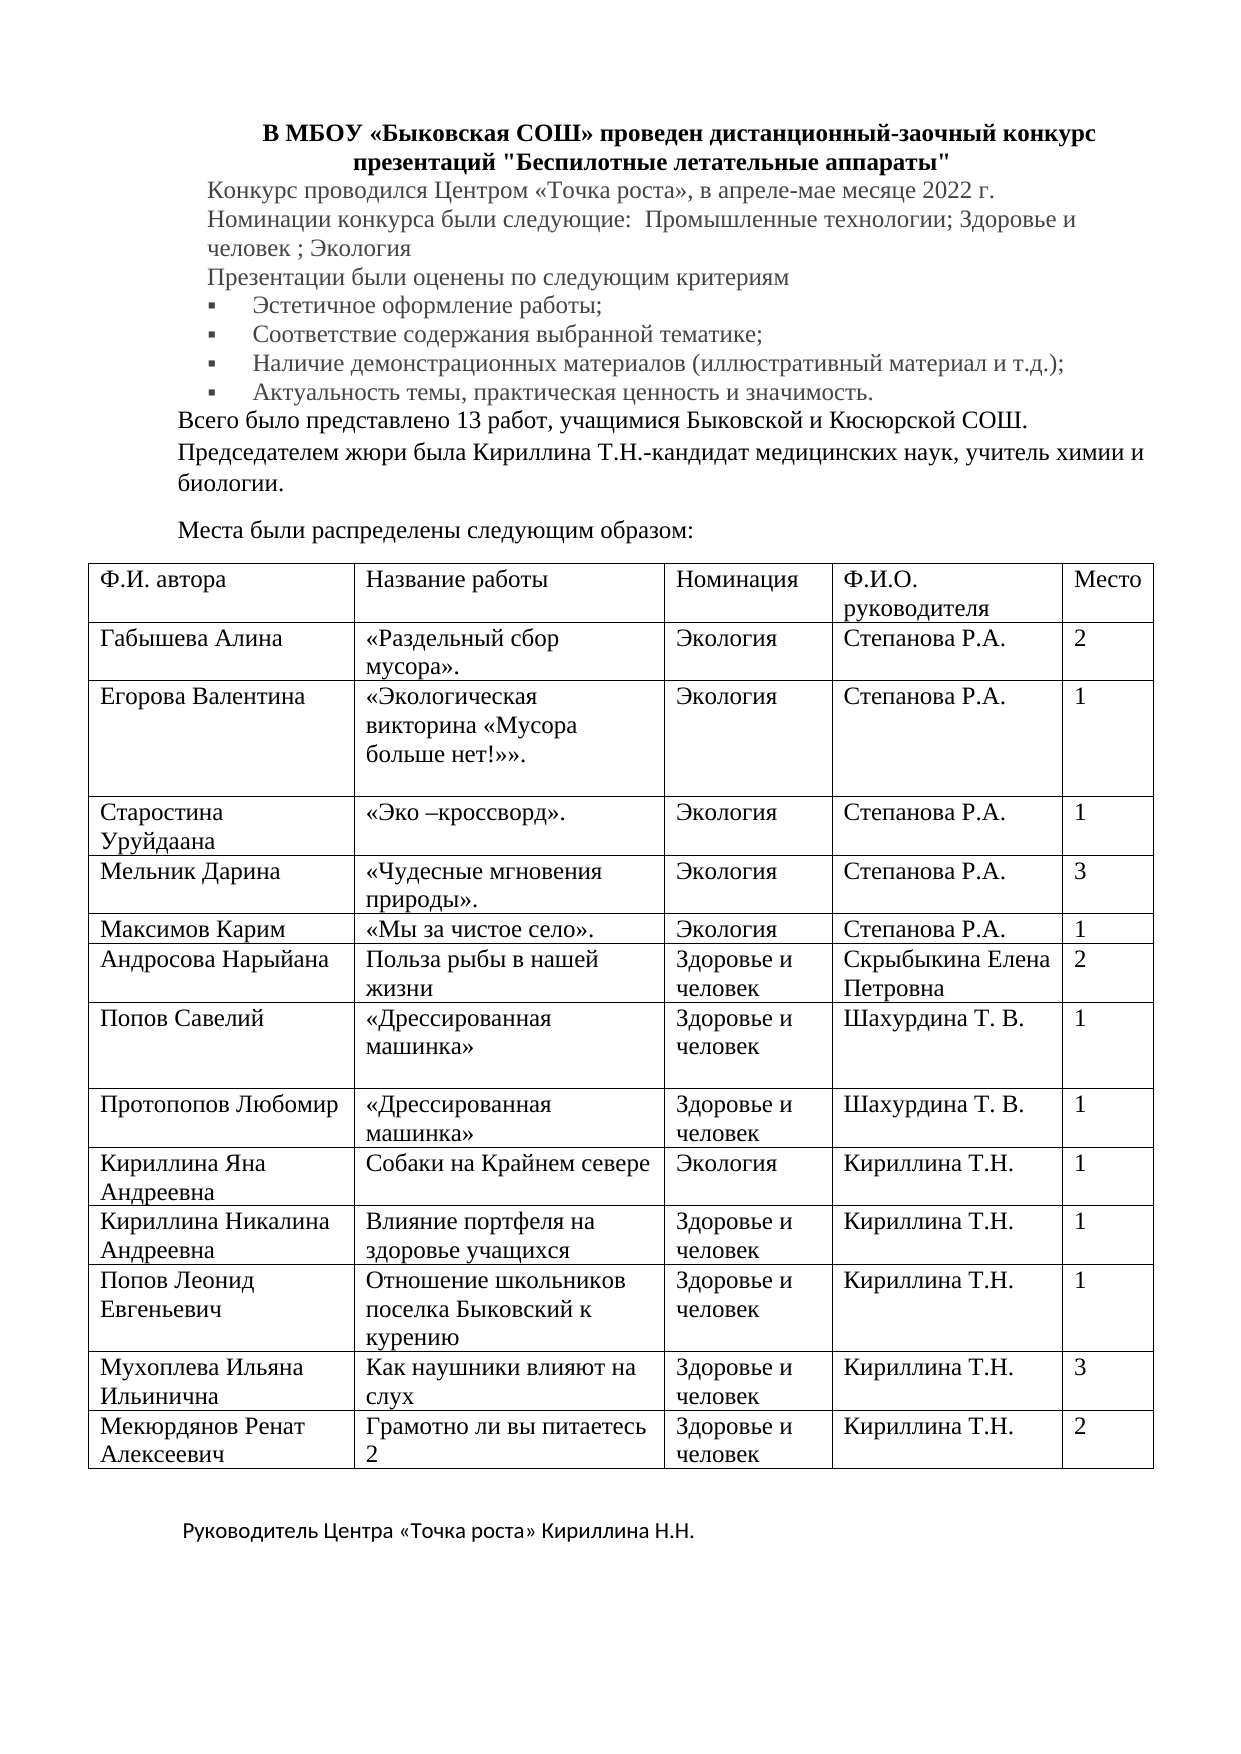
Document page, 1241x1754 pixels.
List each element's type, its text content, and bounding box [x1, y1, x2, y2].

table_cell Максимов Карим [89, 914, 354, 943]
table_cell Степанова Р.А. [833, 914, 1062, 943]
table_cell 3 [1063, 856, 1153, 913]
table_cell «Экологическая викторина «Мусора больше нет!»». [355, 681, 664, 796]
table_cell Степанова Р.А. [833, 856, 1062, 913]
text Руководитель Центра «Точка роста» Кириллина Н.Н. [177, 1516, 1152, 1544]
table_cell Экология [665, 856, 832, 913]
table_cell Здоровье и человек [665, 1206, 832, 1264]
table_cell Мухоплева Ильяна Ильинична [89, 1352, 354, 1410]
table_cell Кириллина Т.Н. [833, 1411, 1062, 1468]
table_cell Отношение школьников поселка Быковский к курению [355, 1265, 664, 1351]
table_cell 1 [1063, 1089, 1153, 1147]
table_cell 1 [1063, 1148, 1153, 1205]
table_cell Собаки на Крайнем севере [355, 1148, 664, 1205]
table_cell Кириллина Т.Н. [833, 1206, 1062, 1264]
list Соответствие содержания выбранной тематике; [177, 319, 1152, 348]
table_cell Степанова Р.А. [833, 797, 1062, 855]
table_cell Здоровье и человек [665, 1352, 832, 1410]
table_cell Кириллина Т.Н. [833, 1148, 1062, 1205]
table_cell «Дрессированная машинка» [355, 1003, 664, 1088]
table_cell 2 [1063, 1411, 1153, 1468]
table_cell Андросова Нарыйана [89, 944, 354, 1002]
table_cell Габышева Алина [89, 623, 354, 680]
table_cell Шахурдина Т. В. [833, 1089, 1062, 1147]
table_header Место [1063, 564, 1153, 622]
table_cell Здоровье и человек [665, 1089, 832, 1147]
table_header Ф.И.О. руководителя [833, 564, 1062, 622]
table_cell Экология [665, 623, 832, 680]
table_cell Кириллина Никалина Андреевна [89, 1206, 354, 1264]
table_cell Старостина Уруйдаана [89, 797, 354, 855]
table_cell Скрыбыкина Елена Петровна [833, 944, 1062, 1002]
table_cell Попов Леонид Евгеньевич [89, 1265, 354, 1351]
table_cell «Мы за чистое село». [355, 914, 664, 943]
table_cell Здоровье и человек [665, 1003, 832, 1088]
list Номинации конкурса были следующие: Промышленные технологии; Здоровье и человек ; Экология [207, 204, 1152, 262]
table_cell Экология [665, 1148, 832, 1205]
table_cell 1 [1063, 1003, 1153, 1088]
table_cell 2 [1063, 623, 1153, 680]
list Наличие демонстрационных материалов (иллюстративный материал и т.д.); [177, 348, 1152, 377]
table_cell 1 [1063, 1265, 1153, 1351]
table_cell «Раздельный сбор мусора». [355, 623, 664, 680]
table_cell Здоровье и человек [665, 1265, 832, 1351]
table_cell 1 [1063, 797, 1153, 855]
table_cell Экология [665, 797, 832, 855]
table_cell Кириллина Т.Н. [833, 1265, 1062, 1351]
table_cell Влияние портфеля на здоровье учащихся [355, 1206, 664, 1264]
table_cell «Эко –кроссворд». [355, 797, 664, 855]
table_cell Как наушники влияют на слух [355, 1352, 664, 1410]
text В МБОУ «Быковская СОШ» проведен дистанционный-заочный конкурс презентаций "Беспилотные летательные аппараты" [177, 118, 353, 176]
table_cell Протопопов Любомир [89, 1089, 354, 1147]
table_cell Грамотно ли вы питаетесь 2 [355, 1411, 664, 1468]
table_cell Попов Савелий [89, 1003, 354, 1088]
table_cell 2 [1063, 944, 1153, 1002]
table_cell 1 [1063, 1206, 1153, 1264]
table_cell Здоровье и человек [665, 1411, 832, 1468]
list Эстетичное оформление работы; [177, 291, 1152, 319]
table_cell 1 [1063, 681, 1153, 796]
table_cell Экология [665, 914, 832, 943]
table_cell Кириллина Т.Н. [833, 1352, 1062, 1410]
text В МБОУ «Быковская СОШ» проведен дистанционный-заочный конкурс презентаций "Беспилотные летательные аппараты" [970, 118, 1152, 176]
table_header Номинация [665, 564, 832, 622]
text Конкурс проводился Центром «Точка роста», в апреле-мае месяце 2022 г. [207, 176, 1152, 204]
table_cell Экология [665, 681, 832, 796]
table_cell Степанова Р.А. [833, 623, 1062, 680]
text Места были распределены следующим образом: [177, 515, 1152, 544]
table_cell Кириллина Яна Андреевна [89, 1148, 354, 1205]
table_cell «Чудесные мгновения природы». [355, 856, 664, 913]
list Актуальность темы, практическая ценность и значимость. [177, 377, 1152, 406]
text Всего было представлено 13 работ, учащимися Быковской и Кюсюрской СОШ. Председателем жюри была Кириллина Т.Н.-кандидат медицинских наук, учитель химии и биологии. [177, 406, 1152, 496]
table_cell Здоровье и человек [665, 944, 832, 1002]
text Презентации были оценены по следующим критериям [177, 262, 1152, 291]
table_cell 1 [1063, 914, 1153, 943]
table_cell Мекюрдянов Ренат Алексеевич [89, 1411, 354, 1468]
table_cell «Дрессированная машинка» [355, 1089, 664, 1147]
table_cell Шахурдина Т. В. [833, 1003, 1062, 1088]
table_cell Мельник Дарина [89, 856, 354, 913]
table_cell Степанова Р.А. [833, 681, 1062, 796]
table_cell 3 [1063, 1352, 1153, 1410]
table_header Ф.И. автора [89, 564, 354, 622]
table_cell Егорова Валентина [89, 681, 354, 796]
table_cell Польза рыбы в нашей жизни [355, 944, 664, 1002]
table_header Название работы [355, 564, 664, 622]
